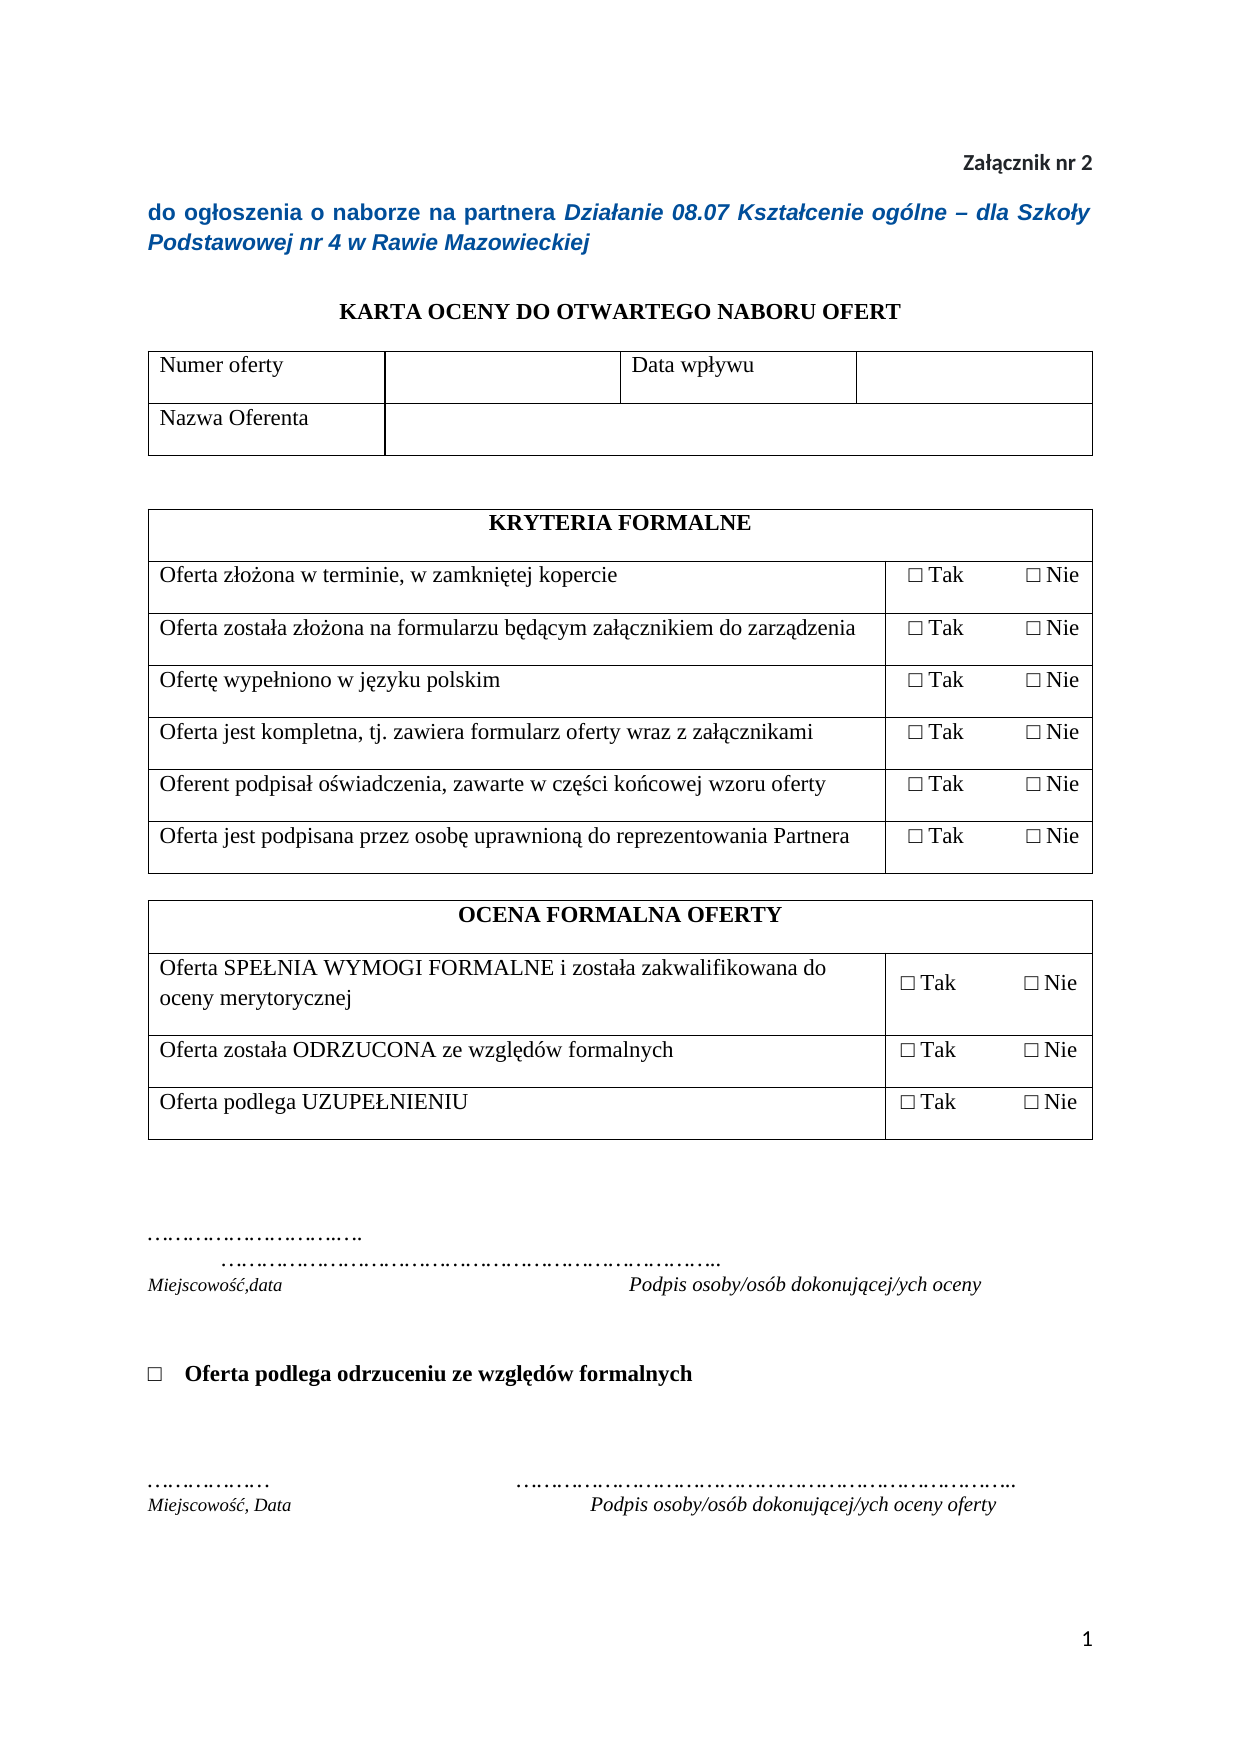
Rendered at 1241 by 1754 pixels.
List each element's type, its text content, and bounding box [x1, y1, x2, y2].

table_cell □ Tak □ Nie [886, 1088, 1092, 1139]
table_cell Nazwa Oferenta [149, 404, 384, 455]
table_cell □ Tak □ Nie [886, 770, 1092, 821]
table_cell Ofertę wypełniono w języku polskim [149, 666, 885, 717]
table_cell Oferta została złożona na formularzu będącym załącznikiem do zarządzenia [149, 614, 885, 665]
table_cell Oferent podpisał oświadczenia, zawarte w części końcowej wzoru oferty [149, 770, 885, 821]
table_cell □ Tak □ Nie [886, 1036, 1092, 1087]
table_cell Oferta jest kompletna, tj. zawiera formularz oferty wraz z załącznikami [149, 718, 885, 769]
table_header KRYTERIA FORMALNE [149, 510, 1092, 561]
table_header Data wpływu [621, 352, 856, 403]
table_header [386, 352, 620, 403]
table_header Numer oferty [149, 352, 384, 403]
text Miejscowość,data Podpis osoby/osób dokonującej/ych oceny [148, 1272, 1093, 1296]
table_cell Oferta SPEŁNIA WYMOGI FORMALNE i została zakwalifikowana do oceny merytorycznej [149, 954, 885, 1035]
text ……………………….…. ……………………………………………………………….. [148, 1219, 1093, 1272]
table_cell □ Tak □ Nie [886, 822, 1092, 873]
table_cell Oferta została ODRZUCONA ze względów formalnych [149, 1036, 885, 1087]
text Załącznik nr 2 [148, 148, 1093, 176]
table_cell □ Tak □ Nie [886, 718, 1092, 769]
table_cell □ Tak □ Nie [886, 614, 1092, 665]
table_cell Oferta podlega UZUPEŁNIENIU [149, 1088, 885, 1139]
table_cell □ Tak □ Nie [886, 954, 1092, 1035]
text ……………… ……………………………………………………………….. [148, 1466, 1093, 1492]
table_header [857, 352, 1092, 403]
table_cell [386, 404, 1092, 455]
text KARTA OCENY DO OTWARTEGO NABORU OFERT [148, 298, 1093, 324]
table_cell Oferta jest podpisana przez osobę uprawnioną do reprezentowania Partnera [149, 822, 885, 873]
table_cell Oferta złożona w terminie, w zamkniętej kopercie [149, 562, 885, 613]
table_header OCENA FORMALNA OFERTY [149, 901, 1092, 952]
table_cell □ Tak □ Nie [886, 666, 1092, 717]
table_cell □ Tak □ Nie [886, 562, 1092, 613]
text Miejscowość, Data Podpis osoby/osób dokonującej/ych oceny oferty [148, 1492, 1093, 1516]
text □ Oferta podlega odrzuceniu ze względów formalnych [148, 1361, 1093, 1387]
text do ogłoszenia o naborze na partnera Działanie 08.07 Kształcenie ogólne – dla Szkoły Podstawowej nr 4 w Rawie Mazowieckiej [148, 198, 1093, 255]
